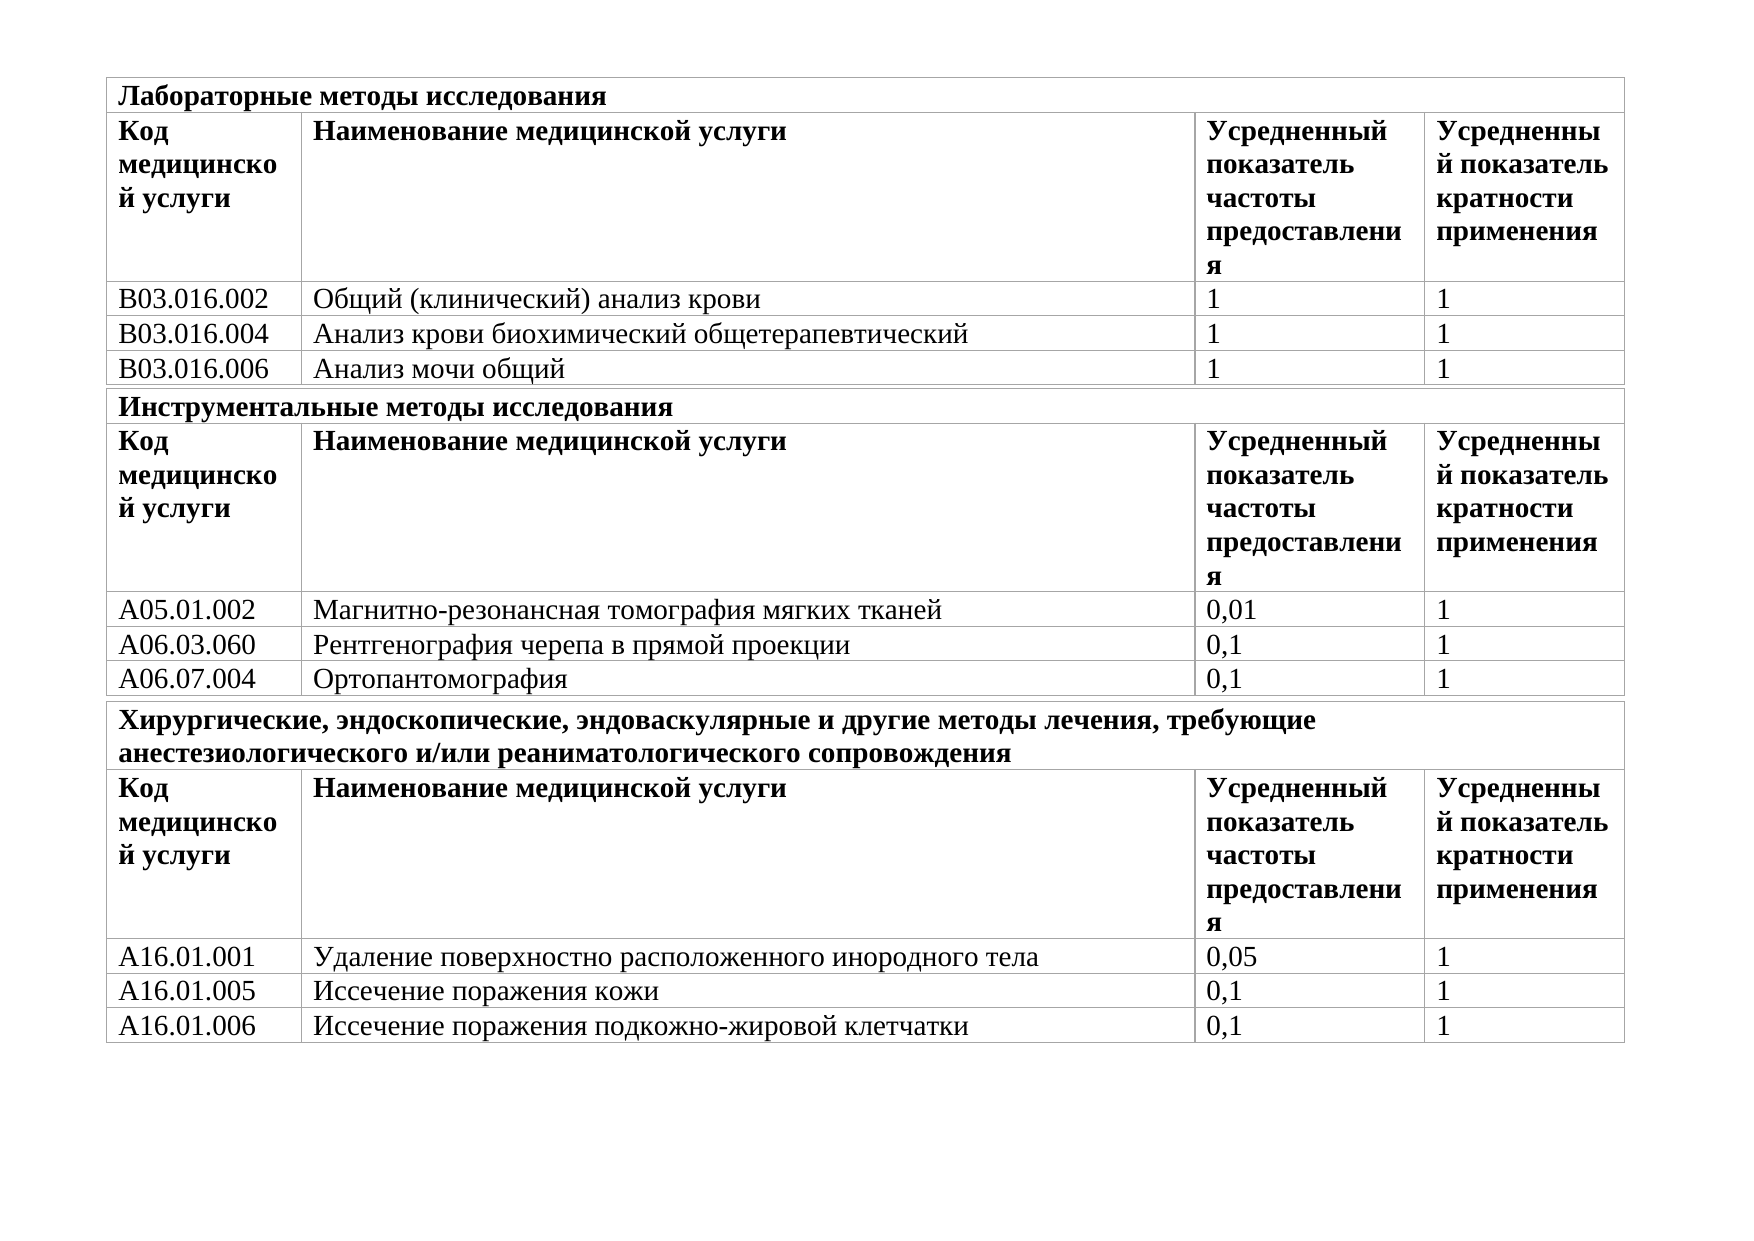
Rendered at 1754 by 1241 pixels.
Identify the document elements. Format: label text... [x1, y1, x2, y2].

table_cell B03.016.004 [107, 316, 301, 350]
table_cell A06.07.004 [107, 661, 301, 695]
table_cell Код медицинской услуги [107, 424, 301, 591]
table_cell Наименование медицинской услуги [302, 113, 1194, 281]
table_cell 1 [1425, 939, 1624, 972]
table_cell A16.01.006 [107, 1008, 301, 1042]
table_header Лабораторные методы исследования [107, 78, 1624, 112]
table_cell A16.01.005 [107, 974, 301, 1007]
table_cell Усредненный показатель кратности применения [1425, 770, 1624, 938]
table_cell 1 [1425, 1008, 1624, 1042]
table_cell 1 [1425, 627, 1624, 660]
table_header Хирургические, эндоскопические, эндоваскулярные и другие методы лечения, требующие анестезиологического и/или реаниматологического сопровождения [107, 702, 1624, 769]
table_cell Наименование медицинской услуги [302, 424, 1194, 591]
table_cell Удаление поверхностно расположенного инородного тела [302, 939, 1194, 972]
table_cell Магнитно-резонансная томография мягких тканей [302, 592, 1194, 626]
table_cell A05.01.002 [107, 592, 301, 626]
table_cell 1 [1196, 316, 1424, 350]
table_cell 0,01 [1196, 592, 1424, 626]
table_cell Усредненный показатель частоты предоставления [1196, 113, 1424, 281]
table_cell Иссечение поражения подкожно-жировой клетчатки [302, 1008, 1194, 1042]
table_cell Усредненный показатель частоты предоставления [1196, 770, 1424, 938]
table_cell 1 [1196, 282, 1424, 315]
table_cell B03.016.002 [107, 282, 301, 315]
table_cell 0,1 [1196, 661, 1424, 695]
table_cell 1 [1425, 282, 1624, 315]
table_cell Наименование медицинской услуги [302, 770, 1194, 938]
table_cell Рентгенография черепа в прямой проекции [302, 627, 1194, 660]
table_cell Код медицинской услуги [107, 770, 301, 938]
table_cell Усредненный показатель частоты предоставления [1196, 424, 1424, 591]
table_cell 1 [1425, 351, 1624, 384]
table_cell 1 [1425, 661, 1624, 695]
table_cell Иссечение поражения кожи [302, 974, 1194, 1007]
table_header Инструментальные методы исследования [107, 389, 1624, 422]
table_cell 1 [1196, 351, 1424, 384]
table_cell 0,1 [1196, 974, 1424, 1007]
table_cell Общий (клинический) анализ крови [302, 282, 1194, 315]
table_cell B03.016.006 [107, 351, 301, 384]
table_cell A16.01.001 [107, 939, 301, 972]
table_cell Анализ крови биохимический общетерапевтический [302, 316, 1194, 350]
table_cell Анализ мочи общий [302, 351, 1194, 384]
table_cell Ортопантомография [302, 661, 1194, 695]
table_cell 0,1 [1196, 627, 1424, 660]
table_cell Усредненный показатель кратности применения [1425, 113, 1624, 281]
table_cell 1 [1425, 316, 1624, 350]
table_cell Код медицинской услуги [107, 113, 301, 281]
table_cell 1 [1425, 592, 1624, 626]
table_cell Усредненный показатель кратности применения [1425, 424, 1624, 591]
table_cell 0,05 [1196, 939, 1424, 972]
table_cell 0,1 [1196, 1008, 1424, 1042]
table_cell A06.03.060 [107, 627, 301, 660]
table_cell 1 [1425, 974, 1624, 1007]
